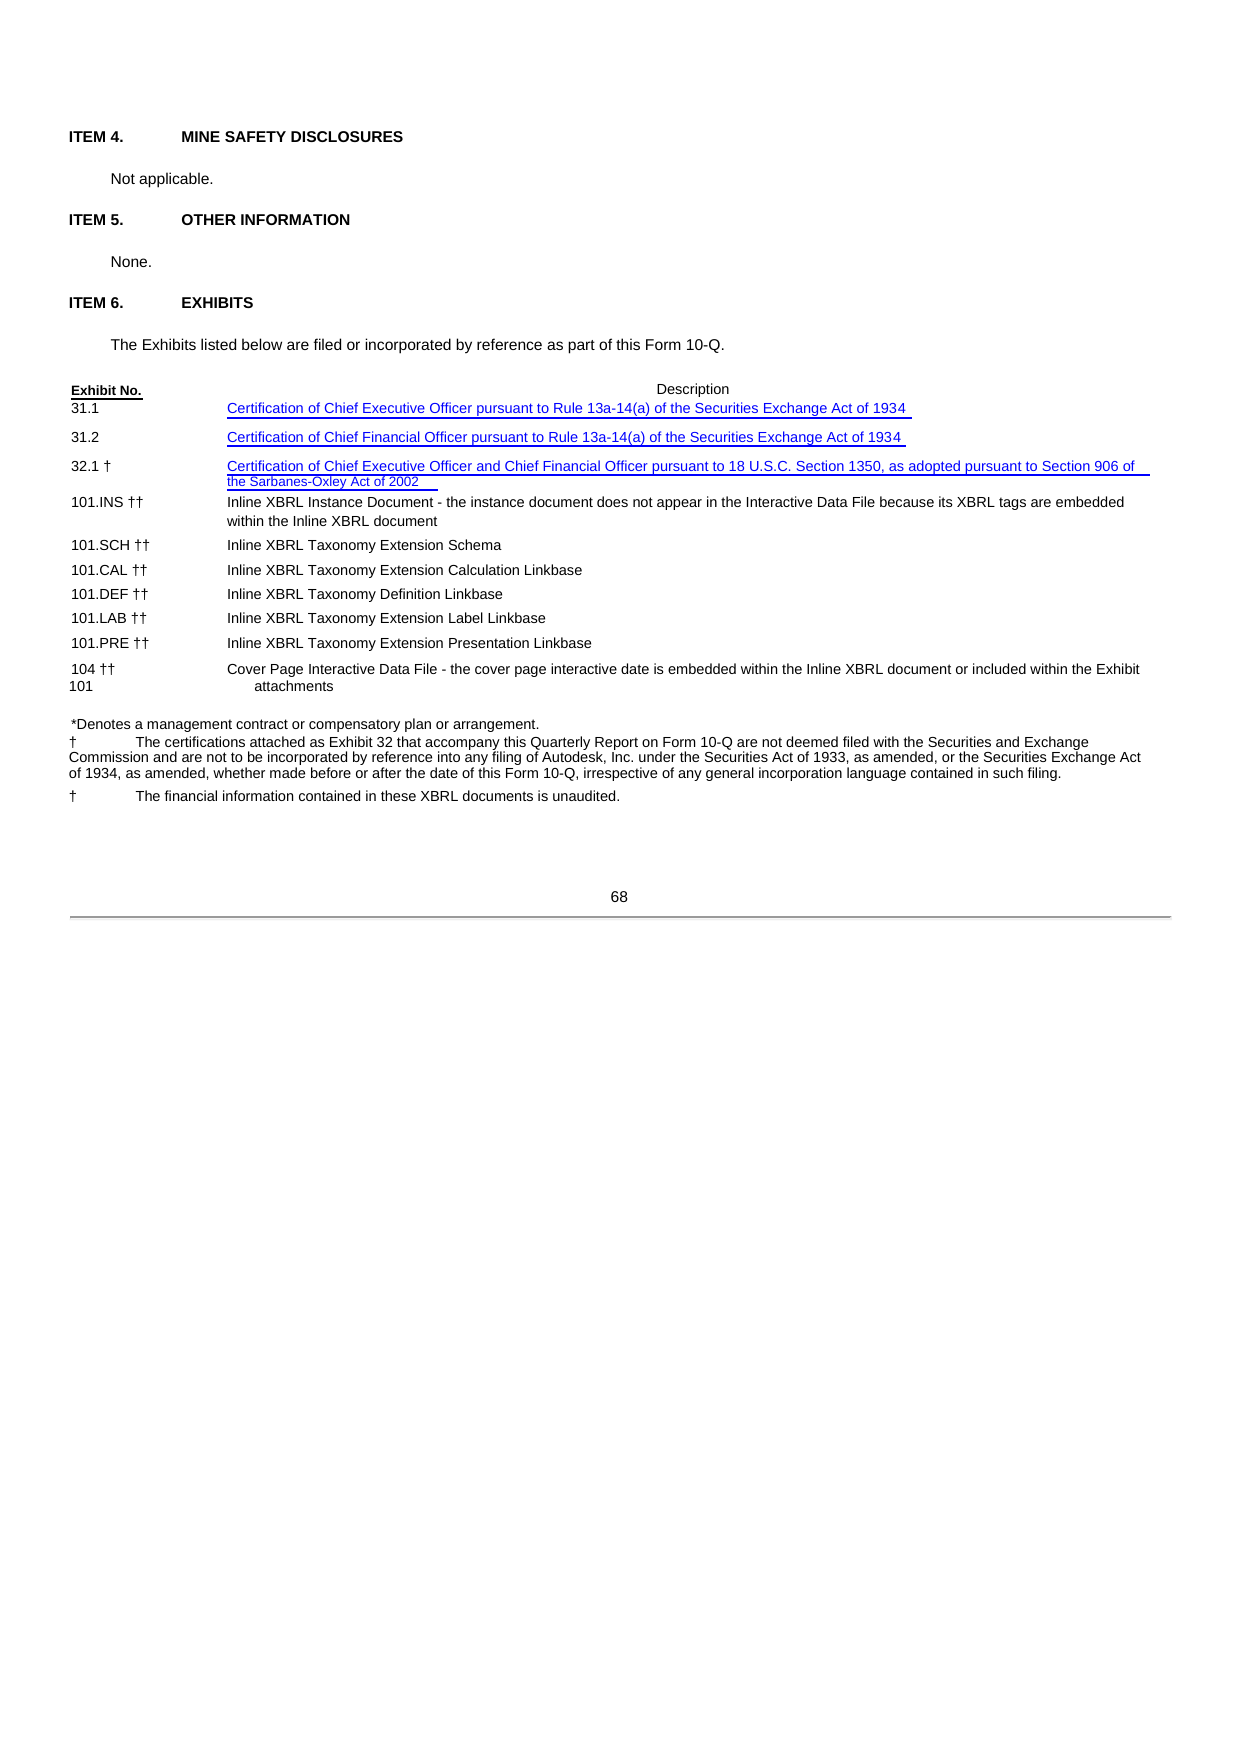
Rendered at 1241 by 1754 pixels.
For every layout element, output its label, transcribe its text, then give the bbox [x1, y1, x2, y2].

text ITEM 4. MINE SAFETY DISCLOSURES [69, 127, 1155, 145]
text Not applicable. [110, 170, 1155, 188]
list The certifications attached as Exhibit 32 that accompany this Quarterly Report on Form 10-Q are not deemed filed with the Securities and Exchange Commission and are not to be incorporated by reference into any filing of Autodesk, Inc. under the Securities Act of 1933, as amended, or the Securities Exchange Act of 1934, as amended, whether made before or after the date of this Form 10-Q, irrespective of any general incorporation language contained in such filing. [69, 735, 1155, 781]
list attachments [69, 677, 1155, 694]
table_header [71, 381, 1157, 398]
list The financial information contained in these XBRL documents is unaudited. [69, 787, 1155, 804]
picture [67, 914, 1173, 921]
text ITEM 5. OTHER INFORMATION [69, 210, 1155, 228]
text None. [110, 253, 1155, 271]
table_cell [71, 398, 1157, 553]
text ITEM 6. EXHIBITS [69, 293, 1155, 312]
text *Denotes a management contract or compensatory plan or arrangement. [71, 715, 1155, 732]
text 68 [610, 887, 1155, 905]
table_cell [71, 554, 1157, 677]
text The Exhibits listed below are filed or incorporated by reference as part of this Form 10-Q. [110, 336, 1155, 354]
